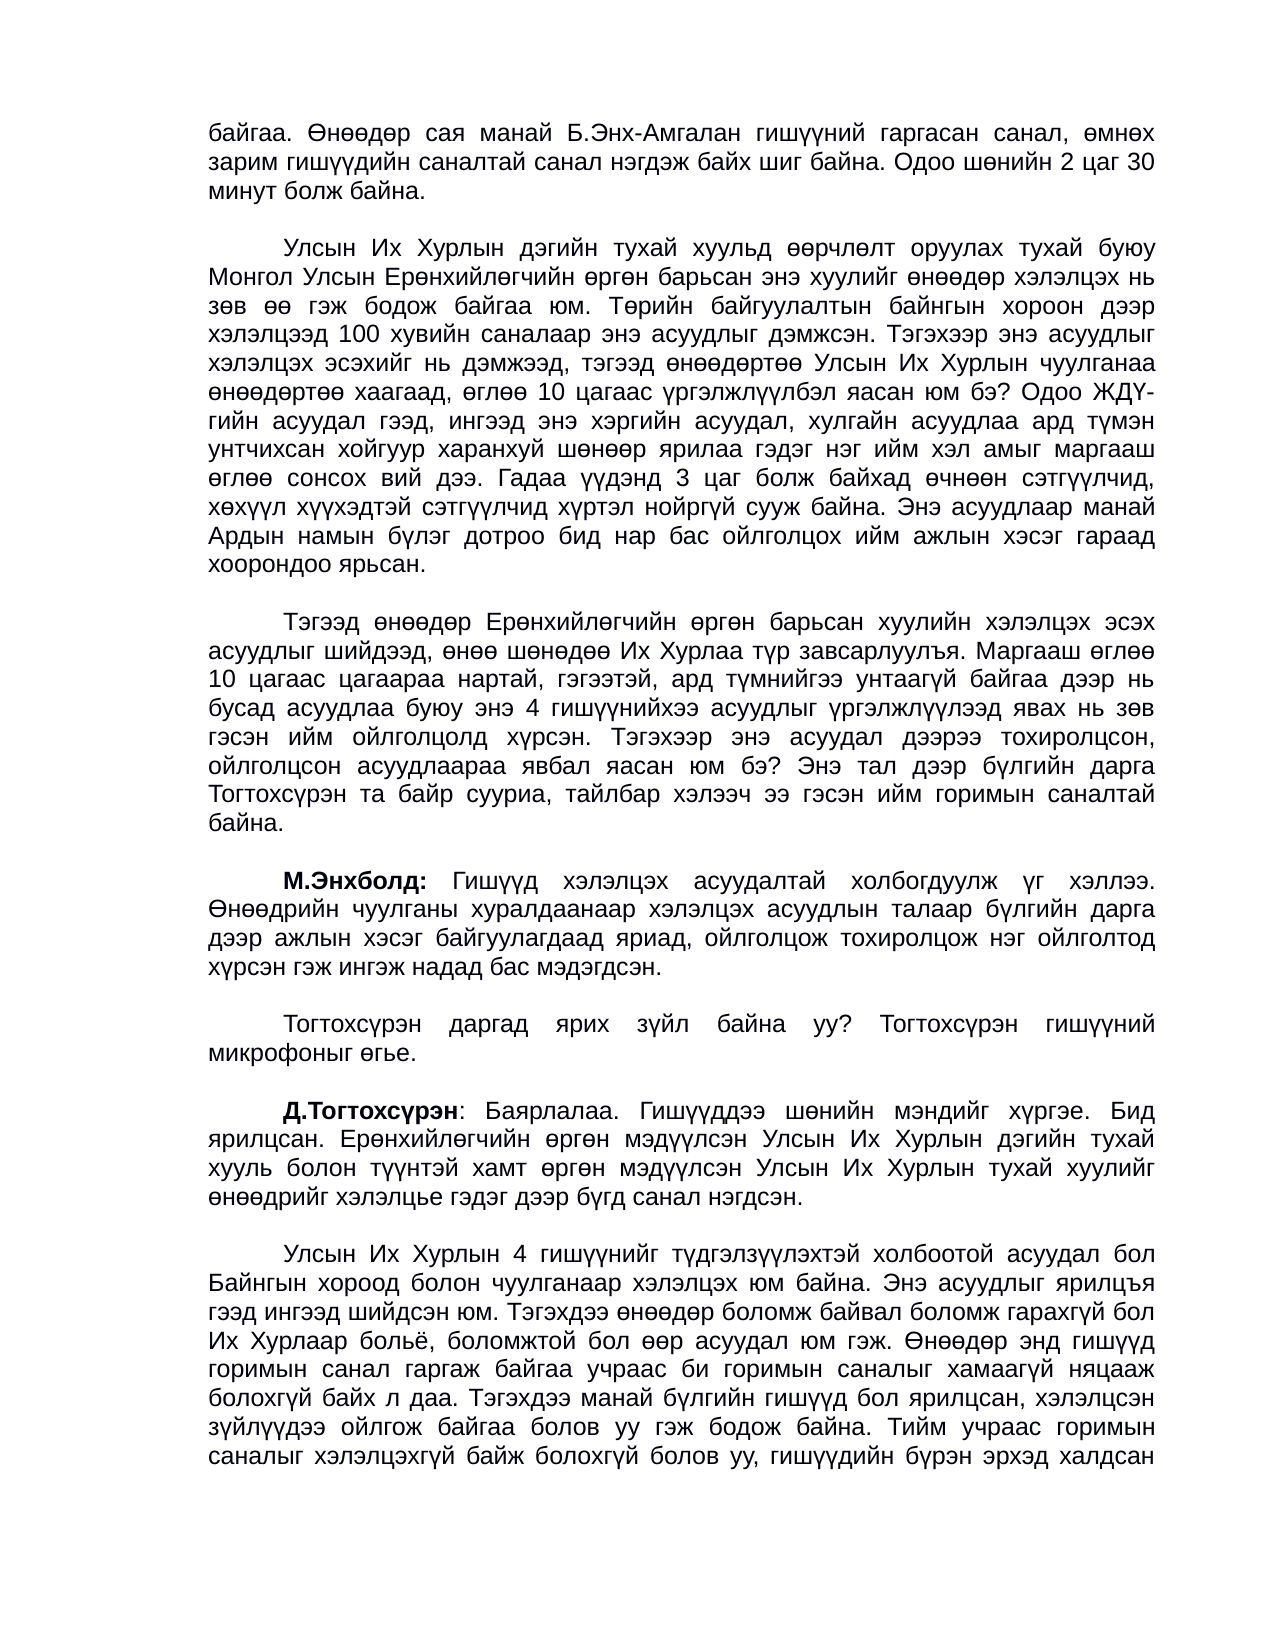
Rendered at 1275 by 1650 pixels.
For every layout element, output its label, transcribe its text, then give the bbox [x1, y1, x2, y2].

text Улсын Их Хурлын дэгийн тухай хуульд өөрчлөлт оруулах тухай буюу Монгол Улсын Ерөнхийлөгчийн өргөн барьсан энэ хуулийг өнөөдөр хэлэлцэх нь зөв өө гэж бодож байгаа юм. Төрийн байгуулалтын байнгын хороон дээр хэлэлцээд 100 хувийн саналаар энэ асуудлыг дэмжсэн. Тэгэхээр энэ асуудлыг хэлэлцэх эсэхийг нь дэмжээд, тэгээд өнөөдөртөө Улсын Их Хурлын чуулганаа өнөөдөртөө хаагаад, өглөө 10 цагаас үргэлжлүүлбэл яасан юм бэ? Одоо ЖДҮ-гийн асуудал гээд, ингээд энэ хэргийн асуудал, хулгайн асуудлаа ард түмэн унтчихсан хойгуур харанхуй шөнөөр ярилаа гэдэг нэг ийм хэл амыг маргааш өглөө сонсох вий дээ. Гадаа үүдэнд 3 цаг болж байхад өчнөөн сэтгүүлчид, хөхүүл хүүхэдтэй сэтгүүлчид хүртэл нойргүй сууж байна. Энэ асуудлаар манай Ардын намын бүлэг дотроо бид нар бас ойлголцох ийм ажлын хэсэг гараад хоорондоо ярьсан. [208, 233, 1156, 578]
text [208, 1239, 1156, 1469]
text Тэгээд өнөөдөр Ерөнхийлөгчийн өргөн барьсан хуулийн хэлэлцэх эсэх асуудлыг шийдээд, өнөө шөнөдөө Их Хурлаа түр завсарлуулъя. Маргааш өглөө 10 цагаас цагаараа нартай, гэгээтэй, ард түмнийгээ унтаагүй байгаа дээр нь бусад асуудлаа буюу энэ 4 гишүүнийхээ асуудлыг үргэлжлүүлээд явах нь зөв гэсэн ийм ойлголцолд хүрсэн. Тэгэхээр энэ асуудал дээрээ тохиролцсон, ойлголцсон асуудлаараа явбал яасан юм бэ? Энэ тал дээр бүлгийн дарга Тогтохсүрэн та байр сууриа, тайлбар хэлээч ээ гэсэн ийм горимын саналтай байна. [208, 607, 1156, 837]
text Д.Тогтохсүрэн: Баярлалаа. Гишүүддээ шөнийн мэндийг хүргэе. Бид ярилцсан. Ерөнхийлөгчийн өргөн мэдүүлсэн Улсын Их Хурлын дэгийн тухай хууль болон түүнтэй хамт өргөн мэдүүлсэн Улсын Их Хурлын тухай хуулийг өнөөдрийг хэлэлцье гэдэг дээр бүгд санал нэгдсэн. [208, 1096, 1156, 1211]
text М.Энхболд: Гишүүд хэлэлцэх асуудалтай холбогдуулж үг хэллээ. Өнөөдрийн чуулганы хуралдаанаар хэлэлцэх асуудлын талаар бүлгийн дарга дээр ажлын хэсэг байгуулагдаад яриад, ойлголцож тохиролцож нэг ойлголтод хүрсэн гэж ингэж надад бас мэдэгдсэн. [208, 866, 1156, 981]
text Тогтохсүрэн даргад ярих зүйл байна уу? Тогтохсүрэн гишүүний микрофоныг өгье. [208, 1009, 1156, 1067]
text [208, 118, 1156, 204]
